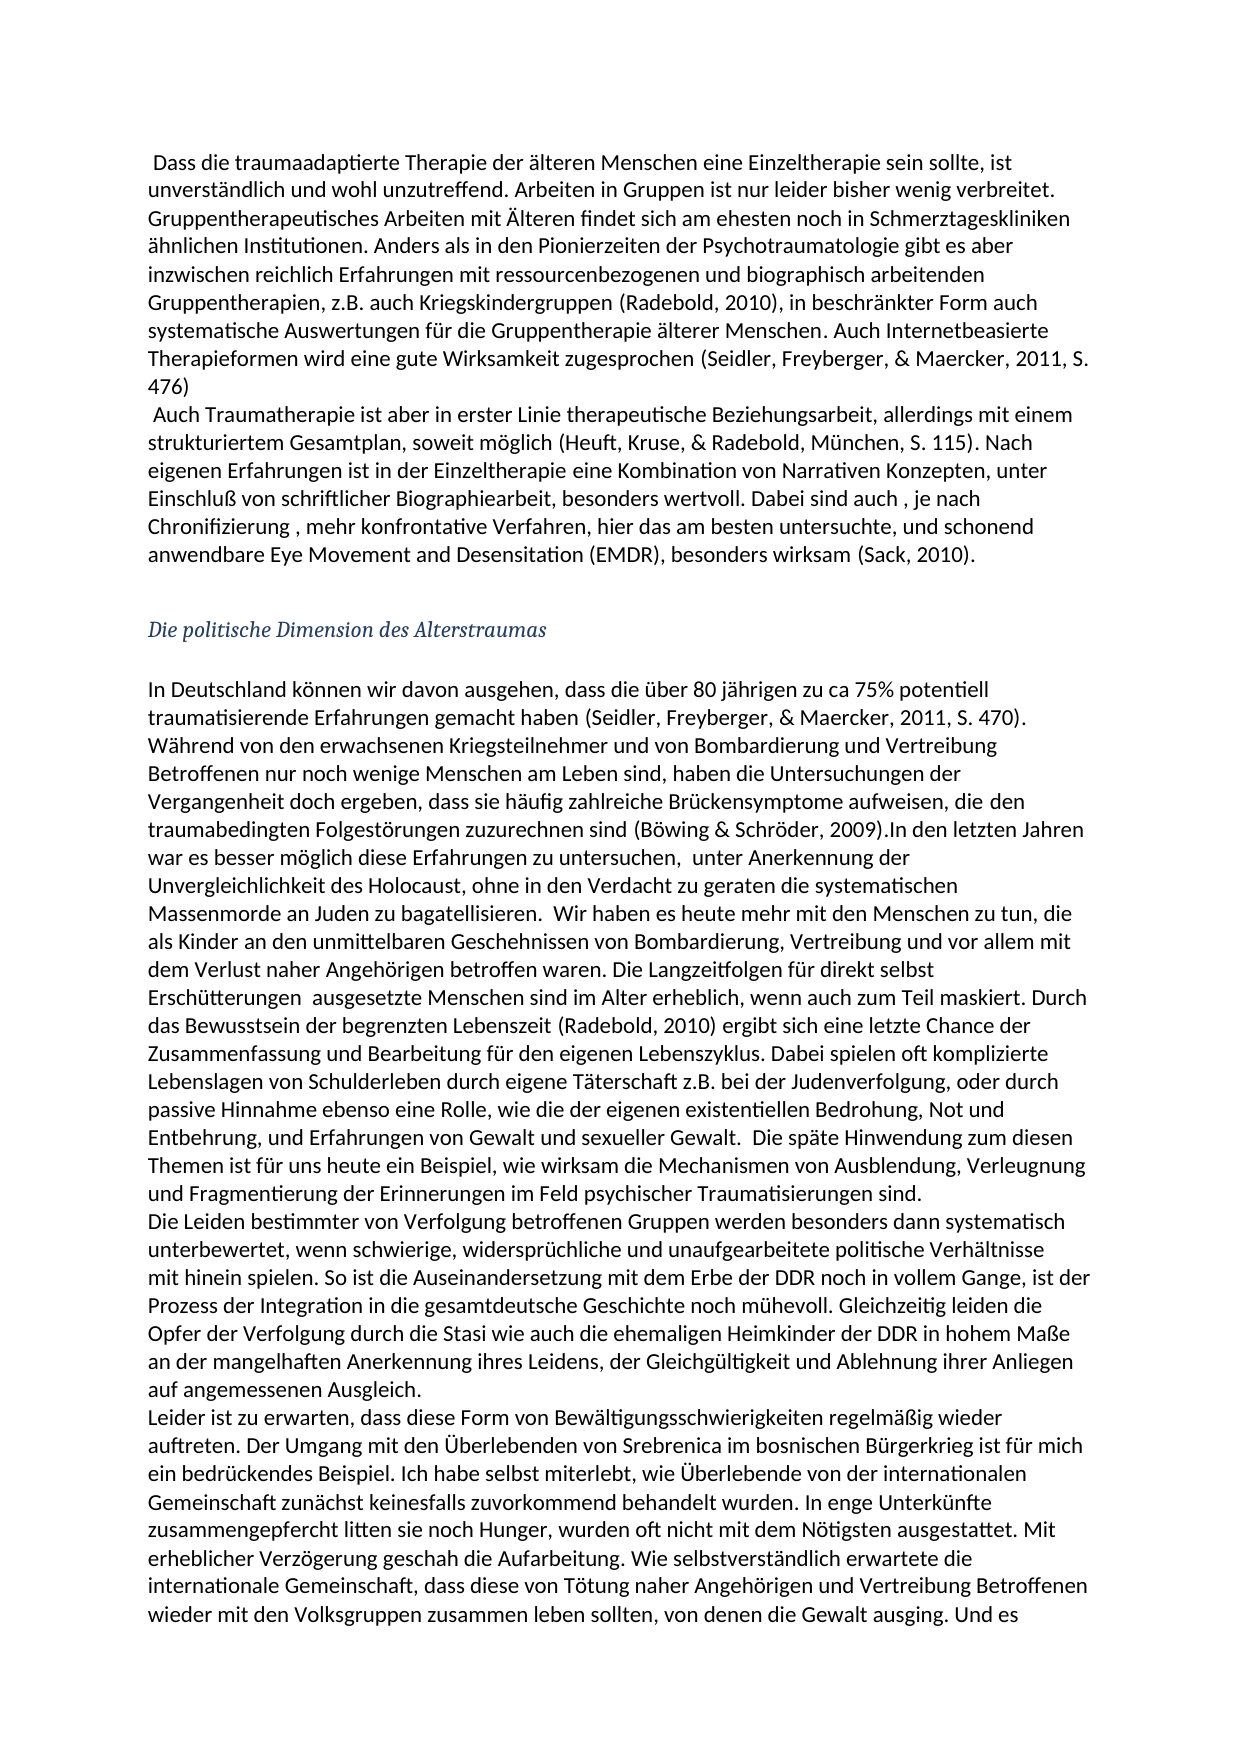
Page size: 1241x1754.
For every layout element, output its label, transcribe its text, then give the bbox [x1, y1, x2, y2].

text In Deutschland können wir davon ausgehen, dass die über 80 jährigen zu ca 75% potentiell traumatisierende Erfahrungen gemacht haben . Während von den erwachsenen Kriegsteilnehmer und von Bombardierung und Vertreibung Betroffenen nur noch wenige Menschen am Leben sind, haben die Untersuchungen der Vergangenheit doch ergeben, dass sie häufig zahlreiche Brückensymptome aufweisen, die den traumabedingten Folgestörungen zuzurechnen sind.In den letzten Jahren war es besser möglich diese Erfahrungen zu untersuchen, unter Anerkennung der Unvergleichlichkeit des Holocaust, ohne in den Verdacht zu geraten die systematischen Massenmorde an Juden zu bagatellisieren. Wir haben es heute mehr mit den Menschen zu tun, die als Kinder an den unmittelbaren Geschehnissen von Bombardierung, Vertreibung und vor allem mit dem Verlust naher Angehörigen betroffen waren. Die Langzeitfolgen für direkt selbst Erschütterungen ausgesetzte Menschen sind im Alter erheblich, wenn auch zum Teil maskiert. Durch das Bewusstsein der begrenzten Lebenszeit ergibt sich eine letzte Chance der Zusammenfassung und Bearbeitung für den eigenen Lebenszyklus. Dabei spielen oft komplizierte Lebenslagen von Schulderleben durch eigene Täterschaft z.B. bei der Judenverfolgung, oder durch passive Hinnahme ebenso eine Rolle, wie die der eigenen existentiellen Bedrohung, Not und Entbehrung, und Erfahrungen von Gewalt und sexueller Gewalt. Die späte Hinwendung zum diesen Themen ist für uns heute ein Beispiel, wie wirksam die Mechanismen von Ausblendung, Verleugnung und Fragmentierung der Erinnerungen im Feld psychischer Traumatisierungen sind. [148, 675, 1093, 1207]
text Die Leiden bestimmter von Verfolgung betroffenen Gruppen werden besonders dann systematisch unterbewertet, wenn schwierige, widersprüchliche und unaufgearbeitete politische Verhältnisse [148, 1207, 1093, 1263]
text Auch Traumatherapie ist aber in erster Linie therapeutische Beziehungsarbeit, allerdings mit einem strukturiertem Gesamtplan, soweit möglich. Nach eigenen Erfahrungen ist in der Einzeltherapie eine Kombination von Narrativen Konzepten, unter Einschluß von schriftlicher Biographiearbeit, besonders wertvoll. Dabei sind auch , je nach Chronifizierung , mehr konfrontative Verfahren, hier das am besten untersuchte, und schonend anwendbare Eye Movement and Desensitation (EMDR), besonders wirksam. [148, 400, 1093, 568]
subtitle Die politische Dimension des Alterstraumas [148, 617, 1093, 643]
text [148, 1403, 1093, 1628]
text mit hinein spielen. So ist die Auseinandersetzung mit dem Erbe der DDR noch in vollem Gange, ist der Prozess der Integration in die gesamtdeutsche Geschichte noch mühevoll. Gleichzeitig leiden die Opfer der Verfolgung durch die Stasi wie auch die ehemaligen Heimkinder der DDR in hohem Maße an der mangelhaften Anerkennung ihres Leidens, der Gleichgültigkeit und Ablehnung ihrer Anliegen auf angemessenen Ausgleich. [148, 1263, 1093, 1403]
text Dass die traumaadaptierte Therapie der älteren Menschen eine Einzeltherapie sein sollte, ist unverständlich und wohl unzutreffend. Arbeiten in Gruppen ist nur leider bisher wenig verbreitet. Gruppentherapeutisches Arbeiten mit Älteren findet sich am ehesten noch in Schmerztageskliniken ähnlichen Institutionen. Anders als in den Pionierzeiten der Psychotraumatologie gibt es aber inzwischen reichlich Erfahrungen mit ressourcenbezogenen und biographisch arbeitenden Gruppentherapien, z.B. auch Kriegskindergruppen, in beschränkter Form auch systematische Auswertungen für die Gruppentherapie älterer Menschen. Auch Internetbeasierte Therapieformen wird eine gute Wirksamkeit zugesprochen [148, 148, 1093, 400]
